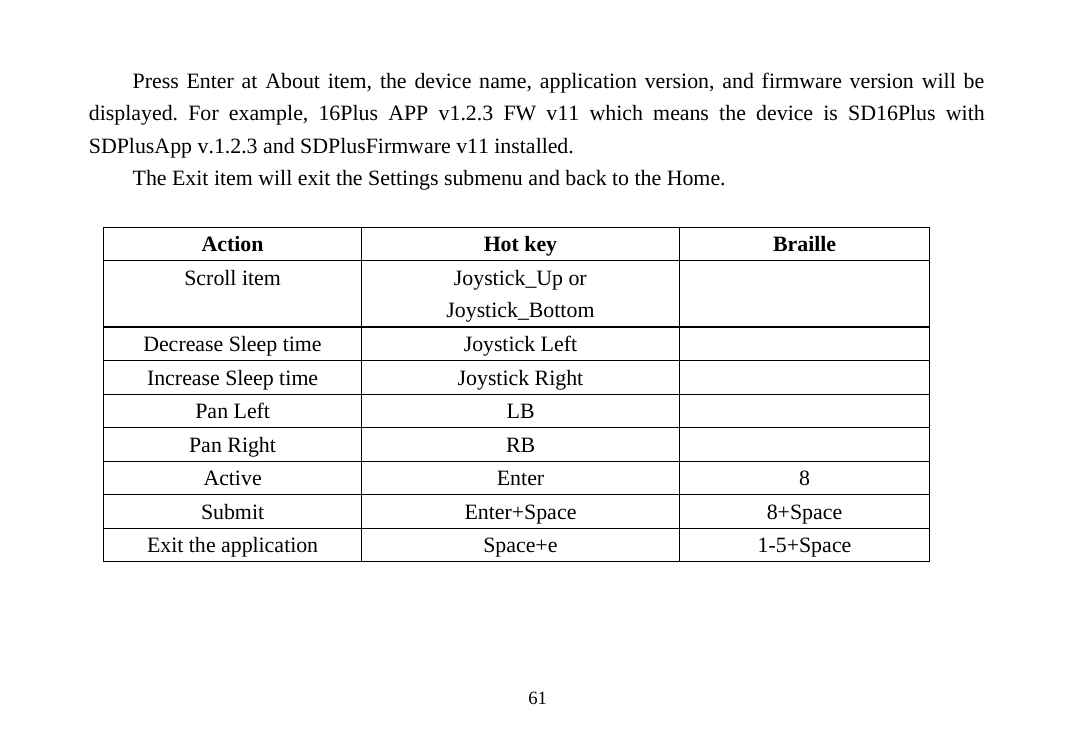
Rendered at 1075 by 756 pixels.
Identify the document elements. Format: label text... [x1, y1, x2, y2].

table_cell Active [104, 462, 361, 494]
table_cell Enter [362, 462, 679, 494]
table_cell 8 [680, 462, 929, 494]
text The Exit item will exit the Settings submenu and back to the Home. [89, 162, 986, 194]
table_cell [680, 261, 929, 326]
table_cell Joystick Right [362, 361, 679, 393]
table_cell [680, 395, 929, 427]
table_cell Decrease Sleep time [104, 328, 361, 360]
table_cell [680, 361, 929, 393]
table_cell Enter+Space [362, 495, 679, 528]
text Press Enter at About item, the device name, application version, and firmware version will be displayed. For example, 16Plus APP v1.2.3 FW v11 which means the device is SD16Plus with SDPlusApp v.1.2.3 and SDPlusFirmware v11 installed. [89, 64, 986, 162]
table_cell RB [362, 428, 679, 461]
table_header Braille [680, 228, 929, 260]
table_cell Joystick_Up or Joystick_Bottom [362, 261, 679, 326]
table_cell Joystick Left [362, 328, 679, 360]
table_cell [680, 328, 929, 360]
table_cell Space+e [362, 529, 679, 561]
table_cell Pan Right [104, 428, 361, 461]
table_cell [680, 428, 929, 461]
table_cell Exit the application [104, 529, 361, 561]
table_cell 1-5+Space [680, 529, 929, 561]
table_cell Submit [104, 495, 361, 528]
table_cell 8+Space [680, 495, 929, 528]
table_header Action [104, 228, 361, 260]
table_cell Increase Sleep time [104, 361, 361, 393]
table_cell Pan Left [104, 395, 361, 427]
table_cell LB [362, 395, 679, 427]
table_header Hot key [362, 228, 679, 260]
table_cell Scroll item [104, 261, 361, 326]
